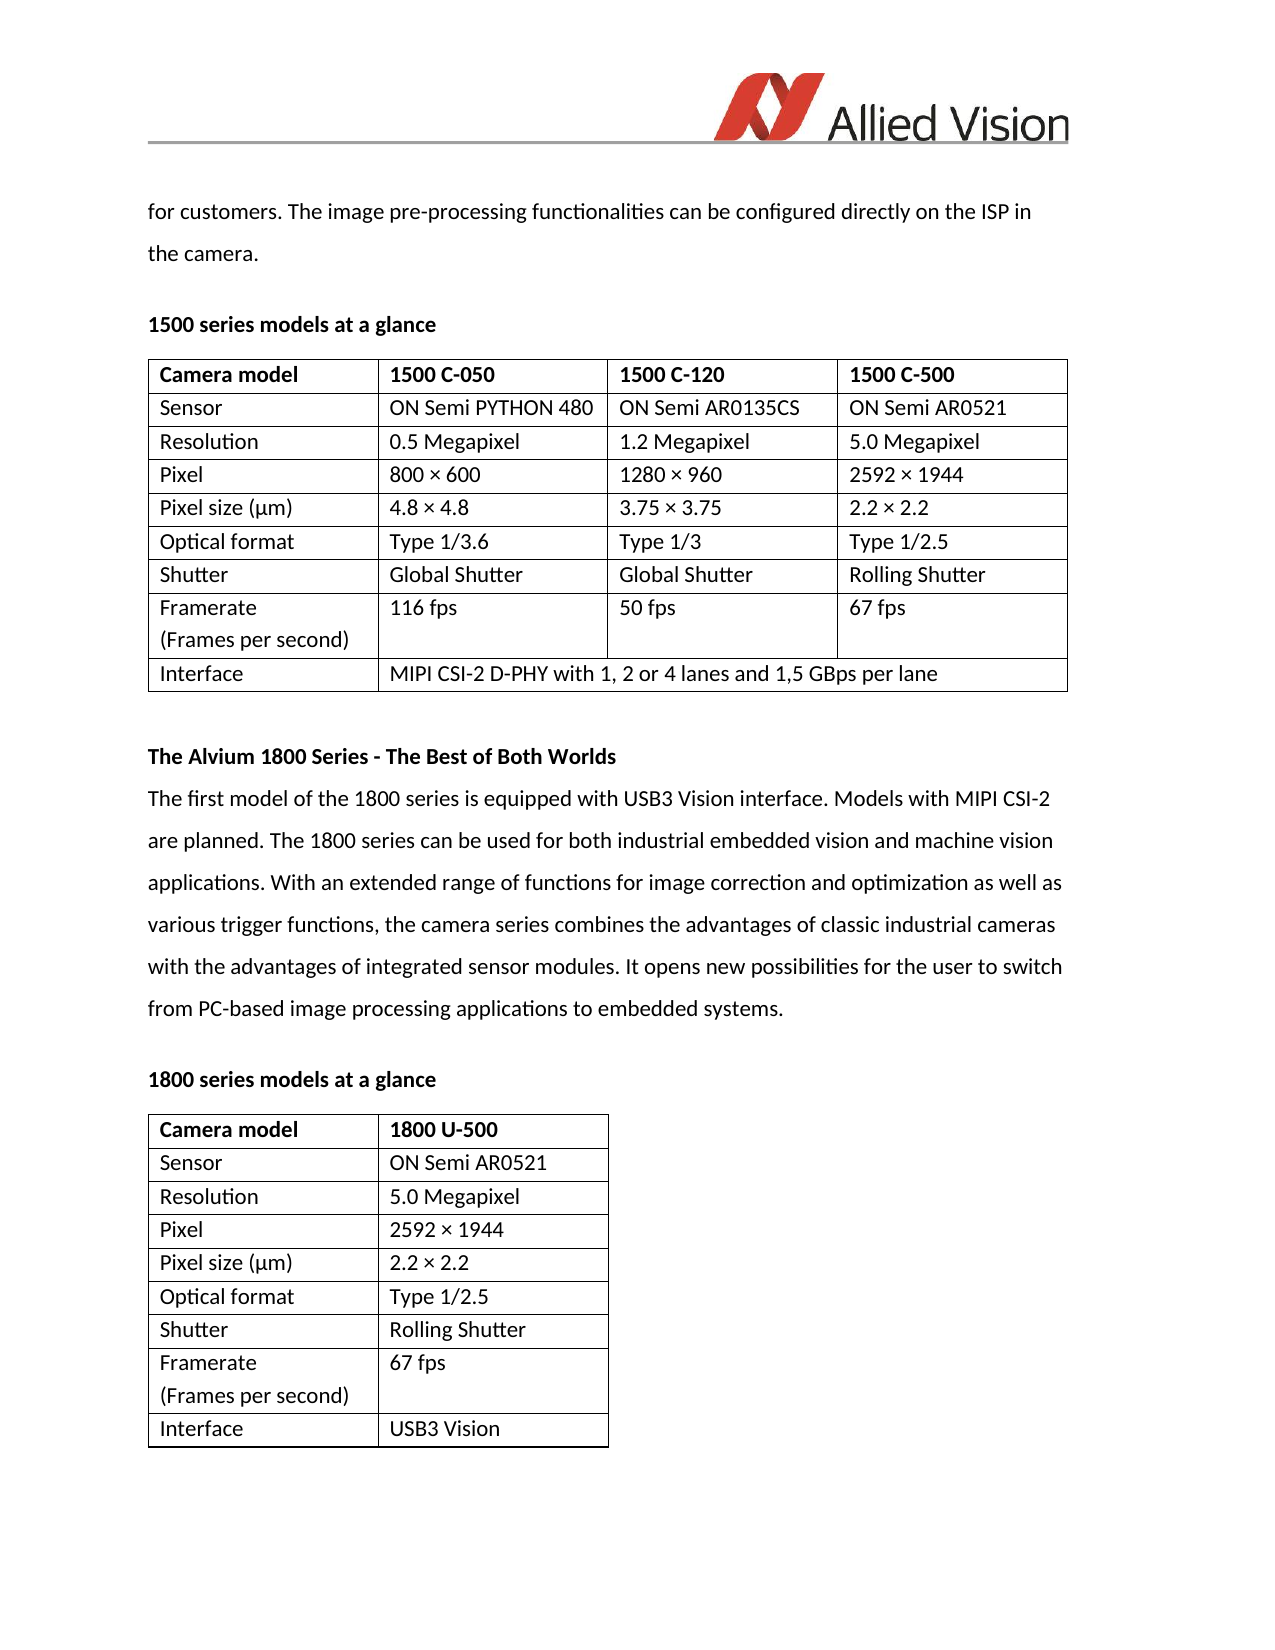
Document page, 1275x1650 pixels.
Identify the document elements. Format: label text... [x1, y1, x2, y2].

table_cell 0.5 Megapixel [379, 427, 607, 459]
picture [713, 73, 1069, 141]
table_cell Type 1/3.6 [379, 527, 607, 559]
table_cell Resolution [149, 1182, 378, 1214]
table_cell 3.75 × 3.75 [608, 494, 837, 526]
table_cell ON Semi AR0521 [379, 1149, 608, 1181]
text The Alvium 1800 Series - The Best of Both Worlds The first model of the 1800 series is equipped with USB3 Vision interface. Models with MIPI CSI-2 are planned. The 1800 series can be used for both industrial embedded vision and machine vision applications. With an extended range of functions for image correction and optimization as well as various trigger functions, the camera series combines the advantages of classic industrial cameras with the advantages of integrated sensor modules. It opens new possibilities for the user to switch from PC-based image processing applications to embedded systems. [148, 742, 1068, 1022]
table_cell 2.2 × 2.2 [379, 1249, 608, 1281]
table_cell 800 × 600 [379, 460, 607, 492]
table_cell Pixel [149, 460, 378, 492]
table_header 1800 U-500 [379, 1115, 608, 1147]
table_cell 1280 × 960 [608, 460, 837, 492]
table_cell Rolling Shutter [838, 560, 1067, 592]
table_cell 50 fps [608, 594, 837, 658]
table_cell Global Shutter [379, 560, 607, 592]
table_cell Framerate (Frames per second) [149, 594, 378, 658]
table_cell Interface [149, 1414, 378, 1446]
table_cell 5.0 Megapixel [838, 427, 1067, 459]
table_cell 67 fps [838, 594, 1067, 658]
table_cell Optical format [149, 1282, 378, 1314]
table_cell Sensor [149, 394, 378, 426]
table_header 1500 C-050 [379, 360, 607, 392]
table_cell 4.8 × 4.8 [379, 494, 607, 526]
table_cell Sensor [149, 1149, 378, 1181]
table_header Camera model [149, 360, 378, 392]
table_cell Type 1/3 [608, 527, 837, 559]
table_cell 2.2 × 2.2 [838, 494, 1067, 526]
table_header 1500 C-120 [608, 360, 837, 392]
table_cell 2592 × 1944 [379, 1215, 608, 1247]
table_cell Framerate (Frames per second) [149, 1349, 378, 1413]
table_cell 5.0 Megapixel [379, 1182, 608, 1214]
table_cell Shutter [149, 560, 378, 592]
text 1500 series models at a glance [148, 310, 1068, 338]
table_cell Type 1/2.5 [379, 1282, 608, 1314]
table_cell ON Semi PYTHON 480 [379, 394, 607, 426]
table_cell Interface [149, 659, 378, 691]
table_cell 2592 × 1944 [838, 460, 1067, 492]
table_cell 116 fps [379, 594, 607, 658]
table_cell MIPI CSI-2 D-PHY with 1, 2 or 4 lanes and 1,5 GBps per lane [379, 659, 1067, 691]
table_cell ON Semi AR0521 [838, 394, 1067, 426]
table_cell Type 1/2.5 [838, 527, 1067, 559]
table_cell Pixel [149, 1215, 378, 1247]
table_cell Optical format [149, 527, 378, 559]
table_cell ON Semi AR0135CS [608, 394, 837, 426]
table_cell Resolution [149, 427, 378, 459]
table_cell 67 fps [379, 1349, 608, 1413]
table_cell Shutter [149, 1315, 378, 1347]
table_header 1500 C-500 [838, 360, 1067, 392]
table_cell Pixel size (µm) [149, 494, 378, 526]
table_cell Global Shutter [608, 560, 837, 592]
text 1800 series models at a glance [148, 1065, 1068, 1093]
table_cell Pixel size (µm) [149, 1249, 378, 1281]
table_cell Rolling Shutter [379, 1315, 608, 1347]
table_header Camera model [149, 1115, 378, 1147]
table_cell 1.2 Megapixel [608, 427, 837, 459]
table_cell USB3 Vision [379, 1414, 608, 1446]
